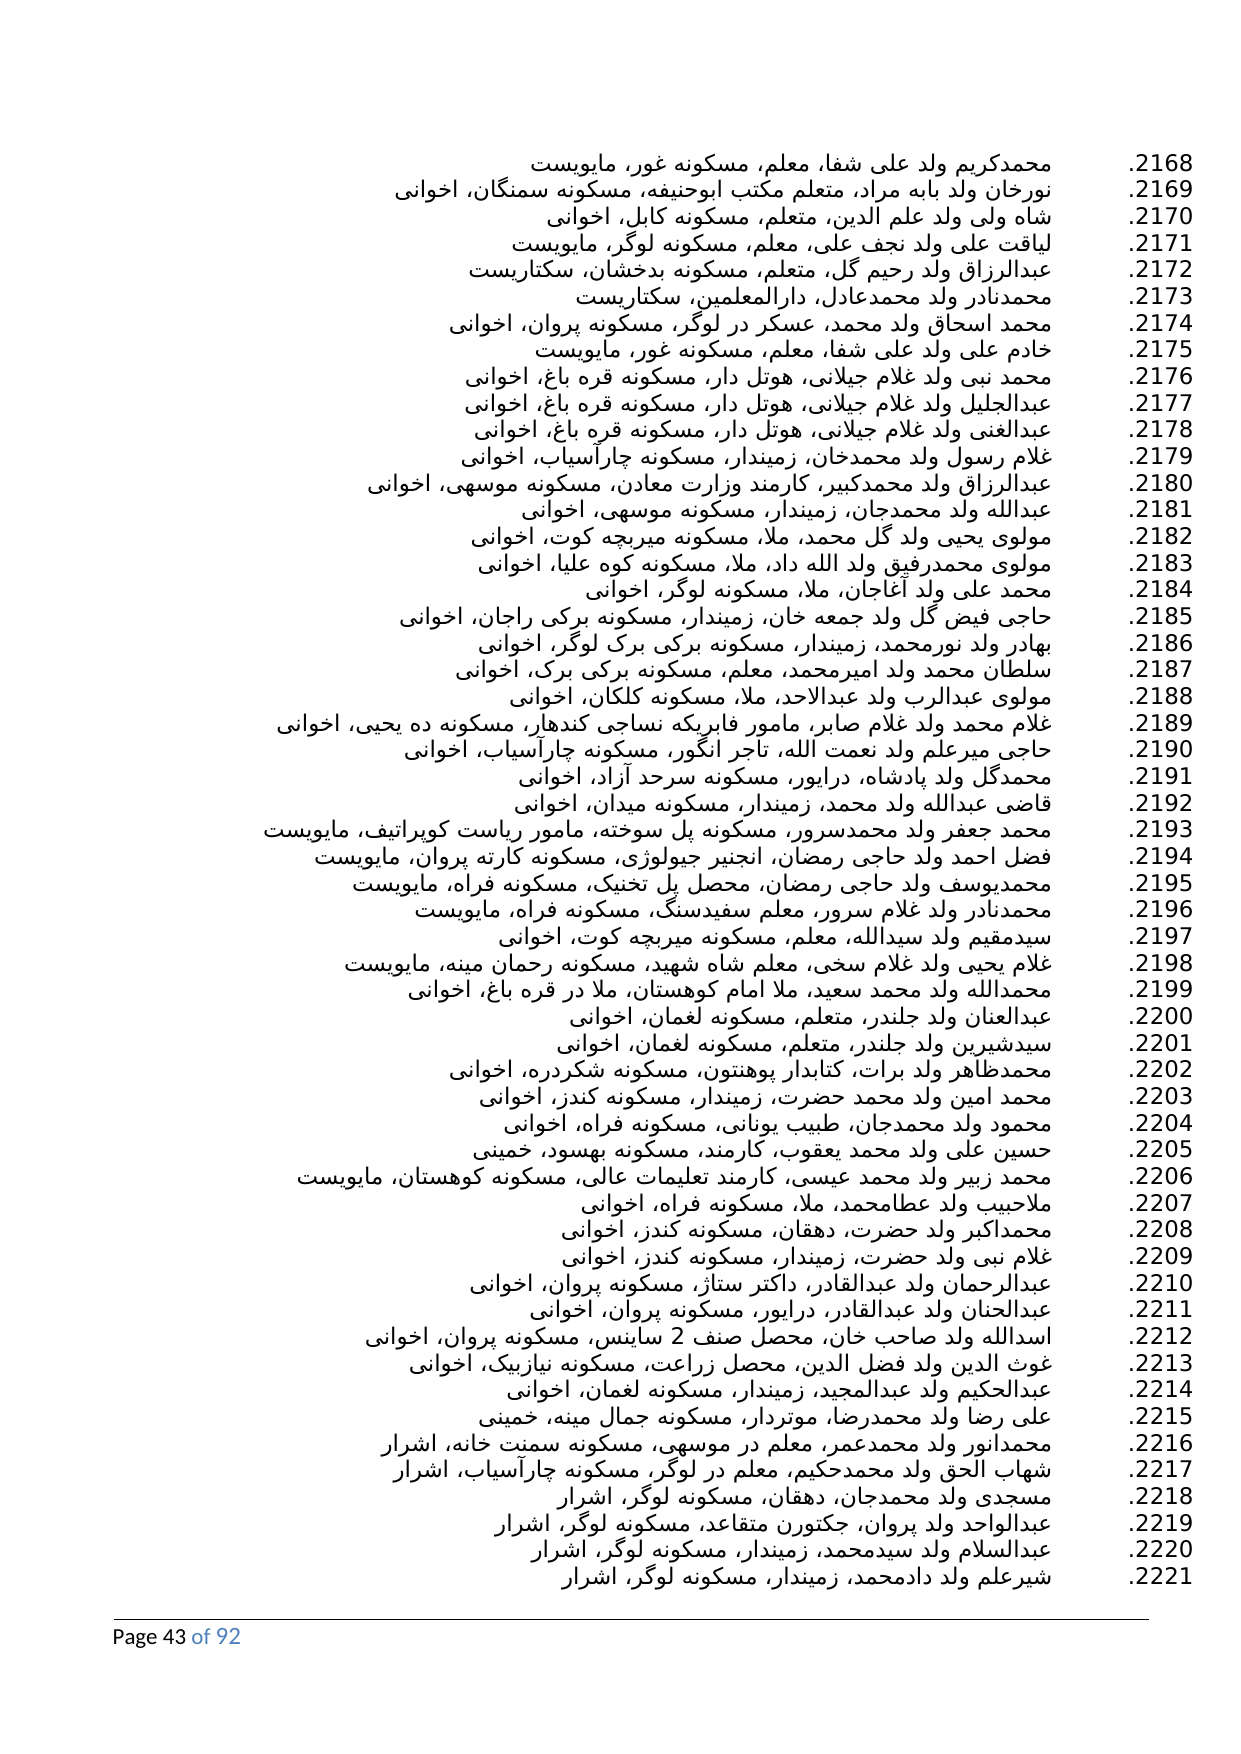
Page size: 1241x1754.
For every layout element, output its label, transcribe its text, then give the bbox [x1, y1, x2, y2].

list مولوی یحیی ولد گل محمد، ملا، مسکونه میربچه کوت، اخوانی [112, 523, 1128, 550]
list محمدکریم ولد علی شفا، معلم، مسکونه غور، مایویست [112, 150, 1128, 177]
list عبدالحنان ولد عبدالقادر، درایور، مسکونه پروان، اخوانی [112, 1297, 1128, 1323]
list محمد اسحاق ولد محمد، عسکر در لوگر، مسکونه پروان، اخوانی [112, 310, 1128, 337]
list محمدظاهر ولد برات، کتابدار پوهنتون، مسکونه شکردره، اخوانی [112, 1057, 1128, 1083]
list حاجی میرعلم ولد نعمت الله، تاجر انگور، مسکونه چارآسیاب، اخوانی [112, 737, 1128, 763]
list شیرعلم ولد دادمحمد، زمیندار، مسکونه لوگر، اشرار [112, 1563, 1128, 1590]
list عبدالعنان ولد جلندر، متعلم، مسکونه لغمان، اخوانی [112, 1003, 1128, 1030]
list محمدیوسف ولد حاجی رمضان، محصل پل تخنیک، مسکونه فراه، مایویست [112, 870, 1128, 897]
list محمدگل ولد پادشاه، درایور، مسکونه سرحد آزاد، اخوانی [112, 763, 1128, 790]
list نورخان ولد بابه مراد، متعلم مکتب ابوحنیفه، مسکونه سمنگان، اخوانی [112, 177, 1128, 203]
list محمد امین ولد محمد حضرت، زمیندار، مسکونه کندز، اخوانی [112, 1083, 1128, 1110]
list علی رضا ولد محمدرضا، موتردار، مسکونه جمال مینه، خمینی [112, 1403, 1128, 1430]
list غلام یحیی ولد غلام سخی، معلم شاه شهید، مسکونه رحمان مینه، مایویست [112, 950, 1128, 977]
list قاضی عبدالله ولد محمد، زمیندار، مسکونه میدان، اخوانی [112, 790, 1128, 817]
list غوث الدین ولد فضل الدین، محصل زراعت، مسکونه نیازبیک، اخوانی [112, 1350, 1128, 1377]
list حاجی فیض گل ولد جمعه خان، زمیندار، مسکونه برکی راجان، اخوانی [112, 603, 1128, 630]
list بهادر ولد نورمحمد، زمیندار، مسکونه برکی برک لوگر، اخوانی [112, 630, 1128, 657]
list عبدالرزاق ولد محمدکبیر، کارمند وزارت معادن، مسکونه موسهی، اخوانی [112, 470, 1128, 497]
list شاه ولی ولد علم الدین، متعلم، مسکونه کابل، اخوانی [112, 203, 1128, 230]
list محمدنادر ولد غلام سرور، معلم سفیدسنگ، مسکونه فراه، مایویست [112, 897, 1128, 923]
list غلام رسول ولد محمدخان، زمیندار، مسکونه چارآسیاب، اخوانی [112, 443, 1128, 470]
list لیاقت علی ولد نجف علی، معلم، مسکونه لوگر، مایویست [112, 230, 1128, 257]
list عبدالرزاق ولد رحیم گل، متعلم، مسکونه بدخشان، سکتاریست [112, 257, 1128, 283]
list سیدمقیم ولد سیدالله، معلم، مسکونه میربچه کوت، اخوانی [112, 923, 1128, 950]
list محمد جعفر ولد محمدسرور، مسکونه پل سوخته، مامور ریاست کوپراتیف، مایویست [112, 817, 1128, 843]
list عبدالله ولد محمدجان، زمیندار، مسکونه موسهی، اخوانی [112, 497, 1128, 523]
list ملاحبیب ولد عطامحمد، ملا، مسکونه فراه، اخوانی [112, 1190, 1128, 1217]
list محمد نبی ولد غلام جیلانی، هوتل دار، مسکونه قره باغ، اخوانی [112, 363, 1128, 390]
list محمداکبر ولد حضرت، دهقان، مسکونه کندز، اخوانی [112, 1217, 1128, 1243]
list حسین علی ولد محمد یعقوب، کارمند، مسکونه بهسود، خمینی [112, 1137, 1128, 1163]
list غلام نبی ولد حضرت، زمیندار، مسکونه کندز، اخوانی [112, 1243, 1128, 1270]
list محمدالله ولد محمد سعید، ملا امام کوهستان، ملا در قره باغ، اخوانی [112, 977, 1128, 1003]
list عبدالسلام ولد سیدمحمد، زمیندار، مسکونه لوگر، اشرار [112, 1537, 1128, 1563]
list غلام محمد ولد غلام صابر، مامور فابریکه نساجی کندهار، مسکونه ده یحیی، اخوانی [112, 710, 1128, 737]
list مولوی عبدالرب ولد عبدالاحد، ملا، مسکونه کلکان، اخوانی [112, 683, 1128, 710]
list سلطان محمد ولد امیرمحمد، معلم، مسکونه برکی برک، اخوانی [112, 657, 1128, 683]
list خادم علی ولد علی شفا، معلم، مسکونه غور، مایویست [112, 337, 1128, 363]
list عبدالجلیل ولد غلام جیلانی، هوتل دار، مسکونه قره باغ، اخوانی [112, 390, 1128, 417]
list محمود ولد محمدجان، طبیب یونانی، مسکونه فراه، اخوانی [112, 1110, 1128, 1137]
list فضل احمد ولد حاجی رمضان، انجنیر جیولوژی، مسکونه کارته پروان، مایویست [112, 843, 1128, 870]
list سیدشیرین ولد جلندر، متعلم، مسکونه لغمان، اخوانی [112, 1030, 1128, 1057]
list عبدالرحمان ولد عبدالقادر، داکتر ستاژ، مسکونه پروان، اخوانی [112, 1270, 1128, 1297]
list عبدالحکیم ولد عبدالمجید، زمیندار، مسکونه لغمان، اخوانی [112, 1377, 1128, 1403]
list محمدنادر ولد محمدعادل، دارالمعلمین، سکتاریست [112, 283, 1128, 310]
list عبدالواحد ولد پروان، جکتورن متقاعد، مسکونه لوگر، اشرار [112, 1510, 1128, 1537]
list محمد علی ولد آغاجان، ملا، مسکونه لوگر، اخوانی [112, 577, 1128, 603]
list مولوی محمدرفیق ولد الله داد، ملا، مسکونه کوه علیا، اخوانی [112, 550, 1128, 577]
list مسجدی ولد محمدجان، دهقان، مسکونه لوگر، اشرار [112, 1483, 1128, 1510]
list محمدانور ولد محمدعمر، معلم در موسهی، مسکونه سمنت خانه، اشرار [112, 1430, 1128, 1457]
list اسدالله ولد صاحب خان، محصل صنف 2 ساینس، مسکونه پروان، اخوانی [112, 1323, 1128, 1350]
list عبدالغنی ولد غلام جیلانی، هوتل دار، مسکونه قره باغ، اخوانی [112, 417, 1128, 443]
list شهاب الحق ولد محمدحکیم، معلم در لوگر، مسکونه چارآسیاب، اشرار [112, 1457, 1128, 1483]
list محمد زبیر ولد محمد عیسی، کارمند تعلیمات عالی، مسکونه کوهستان، مایویست [112, 1163, 1128, 1190]
